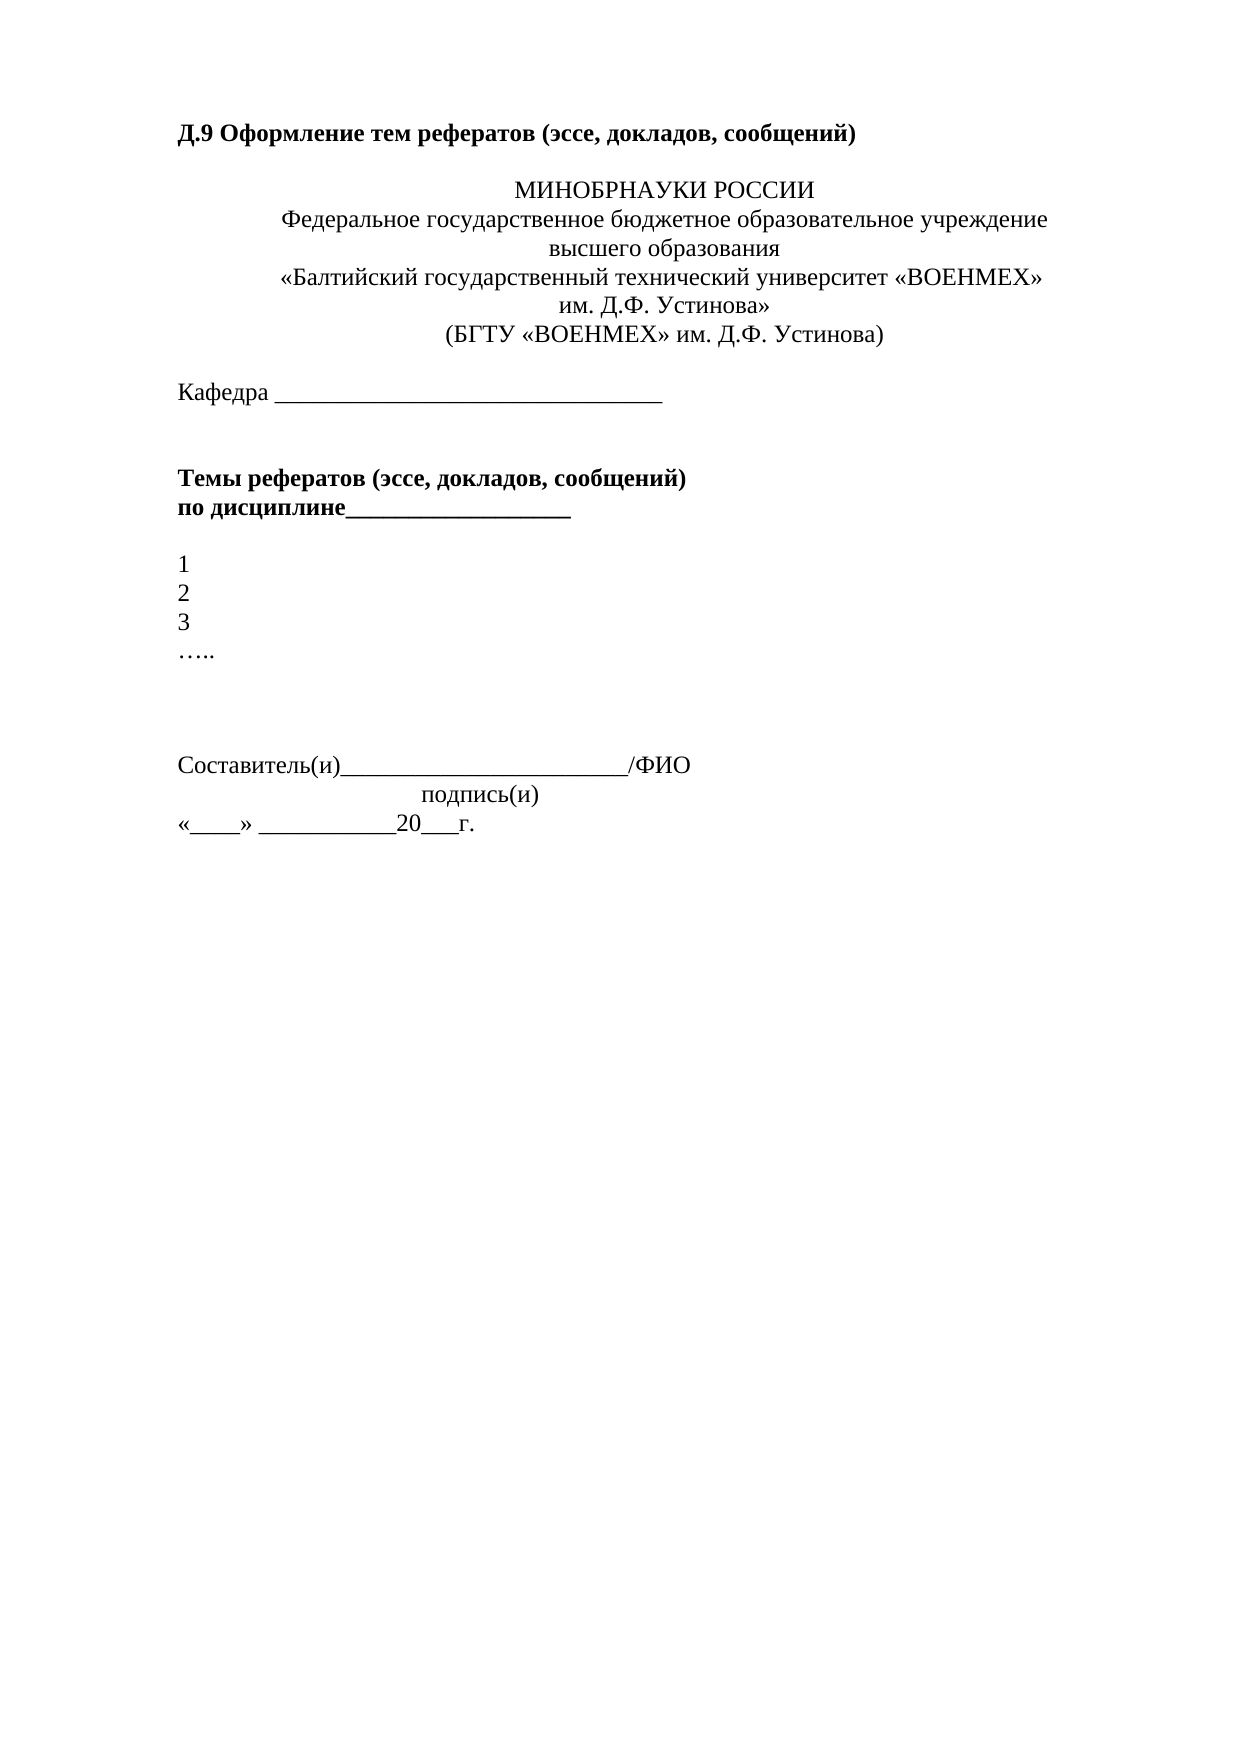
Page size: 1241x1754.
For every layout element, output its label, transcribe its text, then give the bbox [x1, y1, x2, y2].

text высшего образования [177, 233, 1152, 262]
text (БГТУ «ВОЕНМЕХ» им. Д.Ф. Устинова) [177, 319, 1152, 348]
text Федеральное государственное бюджетное образовательное учреждение [177, 204, 1152, 233]
text Д.9 Оформление тем рефератов (эссе, докладов, сообщений) [177, 118, 1152, 147]
text «____» ___________20___г. [177, 808, 1152, 837]
text «Балтийский государственный технический университет «ВОЕНМЕХ» им. Д.Ф. Устинова» [177, 262, 1152, 319]
text 1 [177, 549, 1152, 578]
text Темы рефератов (эссе, докладов, сообщений) [177, 463, 1152, 492]
text Кафедра _______________________________ [177, 377, 1152, 406]
text ….. [177, 636, 1152, 664]
text 3 [177, 607, 1152, 636]
text по дисциплине__________________ [177, 492, 1152, 521]
text Составитель(и)_______________________/ФИО [177, 751, 1152, 779]
text подпись(и) [177, 779, 1152, 808]
text МИНОБРНАУКИ РОССИИ [177, 176, 1152, 204]
text 2 [177, 578, 1152, 607]
